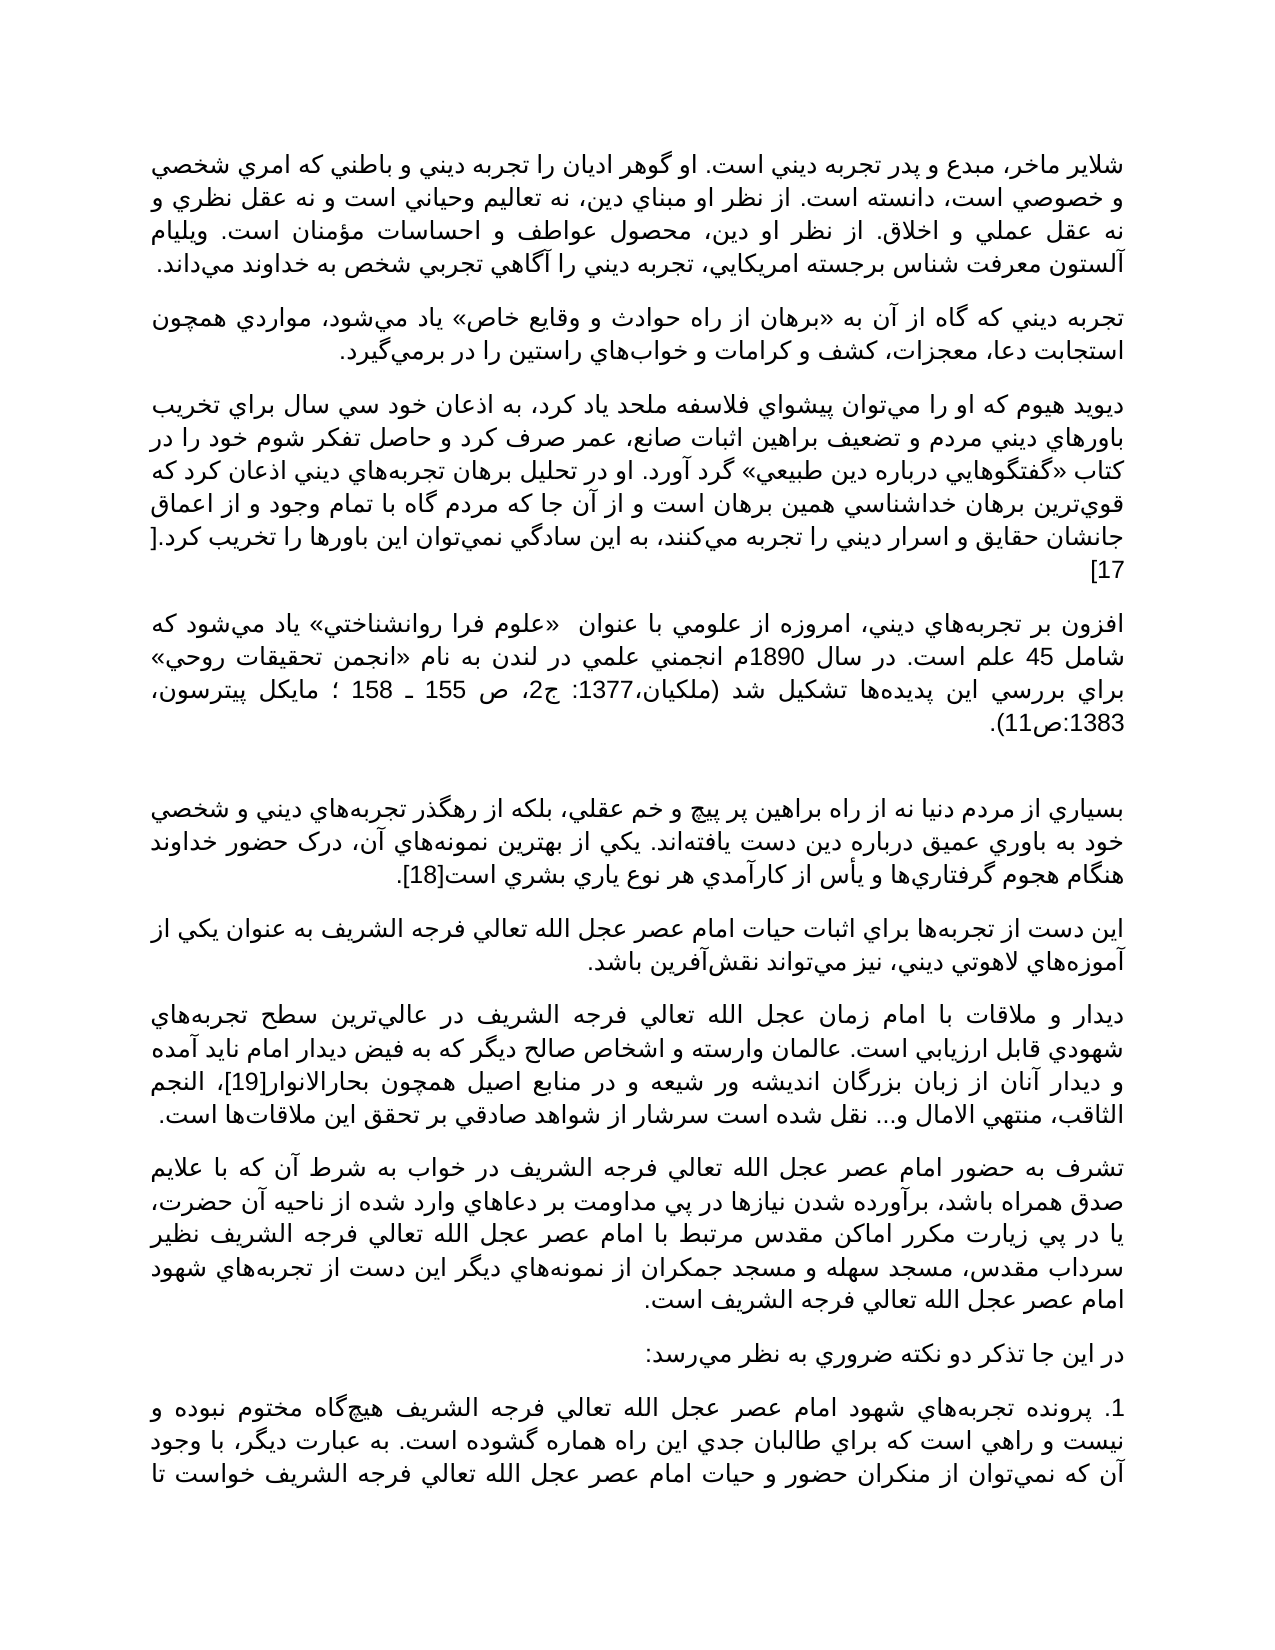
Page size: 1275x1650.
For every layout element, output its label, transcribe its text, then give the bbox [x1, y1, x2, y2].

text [150, 1393, 1125, 1488]
text اين دست از تجربه‌ها براي اثبات حيات امام عصر عجل الله تعالي فرجه الشريف به عنوان يکي از آموزه‌هاي لاهوتي ديني، نيز مي‌تواند نقش‌آفرين باشد. [150, 914, 1125, 975]
text شلاير ماخر، مبدع و پدر تجربه ديني است. او گوهر اديان را تجربه ديني و باطني که امري شخصي و خصوصي است، دانسته است. از نظر او مبناي دين، نه تعاليم وحياني است و نه عقل نظري و نه عقل عملي و اخلاق. از نظر او دين، محصول عواطف و احساسات مؤمنان است. ويليام آلستون معرفت شناس برجسته امريکايي، تجربه ديني را آگاهي تجربي شخص به خداوند مي‌داند. [150, 150, 1125, 278]
text تشرف به حضور امام عصر عجل الله تعالي فرجه الشريف در خواب به شرط آن که با علايم صدق همراه باشد، برآورده شدن نيازها در پي مداومت بر دعاهاي وارد شده از ناحيه آن حضرت، يا در پي زيارت مکرر اماکن مقدس مرتبط با امام عصر عجل الله تعالي فرجه الشريف نظير سرداب مقدس، مسجد سهله و مسجد جمکران از نمونه‌هاي ديگر اين دست از تجربه‌هاي شهود امام عصر عجل الله تعالي فرجه الشريف است. [150, 1153, 1125, 1314]
text ديويد هيوم که او را مي‌توان پيشواي فلاسفه ملحد ياد کرد، به اذعان خود سي سال براي تخريب باورهاي ديني مردم و تضعيف براهين اثبات صانع، عمر صرف کرد و حاصل تفکر شوم خود را در کتاب «گفتگوهايي درباره دين طبيعي» گرد آورد. او در تحليل برهان تجربه‌هاي ديني اذعان کرد که قوي‌ترين برهان خداشناسي همين برهان است و از آن جا که مردم گاه با تمام وجود و از اعماق جانشان حقايق و اسرار ديني را تجربه مي‌کنند، به اين سادگي نمي‌توان اين باورها را تخريب کرد.[17] [150, 390, 1125, 584]
text در اين جا تذکر دو نکته ضروري به نظر مي‌رسد: [150, 1339, 1125, 1368]
text تجربه ديني که گاه از آن به «برهان از راه حوادث و وقايع خاص» ياد مي‌شود، مواردي همچون استجابت دعا، معجزات، کشف و کرامات‌ و خواب‌‌هاي راستين را در برمي‌گيرد. [150, 303, 1125, 365]
text بسياري از مردم دنيا نه از راه براهين پر پيچ و خم عقلي، بلکه از رهگذر تجربه‌هاي ديني و شخصي خود به باوري عميق درباره دين دست يافته‌اند. يکي از بهترين نمونه‌هاي آن، درک حضور خداوند هنگام هجوم گرفتاري‌ها و يأس از کارآمدي هر نوع ياري بشري است[18]. [150, 794, 1125, 888]
text افزون بر تجربه‌هاي ديني، امروزه از علومي با عنوان «علوم فرا روانشناختي» ياد مي‌شود که شامل 45 علم است. در سال 1890م انجمني علمي در لندن به نام «انجمن تحقيقات روحي» براي بررسي اين پديده‌ها تشکيل شد (ملكيان،1377: ج2، ص 155 ـ 158 ؛ مايكل پيترسون، 1383:ص11). [150, 609, 1125, 769]
text ديدار و ملاقات با امام زمان عجل الله تعالي فرجه الشريف در عالي‌ترين سطح تجربه‌هاي شهودي قابل ارزيابي است. عالمان وارسته و اشخاص صالح ديگر که به فيض ديدار امام نايد آمده و ديدار آنان از زبان بزرگان انديشه‌ ور شيعه و در منابع اصيل همچون بحارالانوار[19]، النجم الثاقب، منتهي الامال و... نقل شده است سرشار از شواهد صادقي بر تحقق اين ملاقات‌‌ها است. [150, 1001, 1125, 1128]
